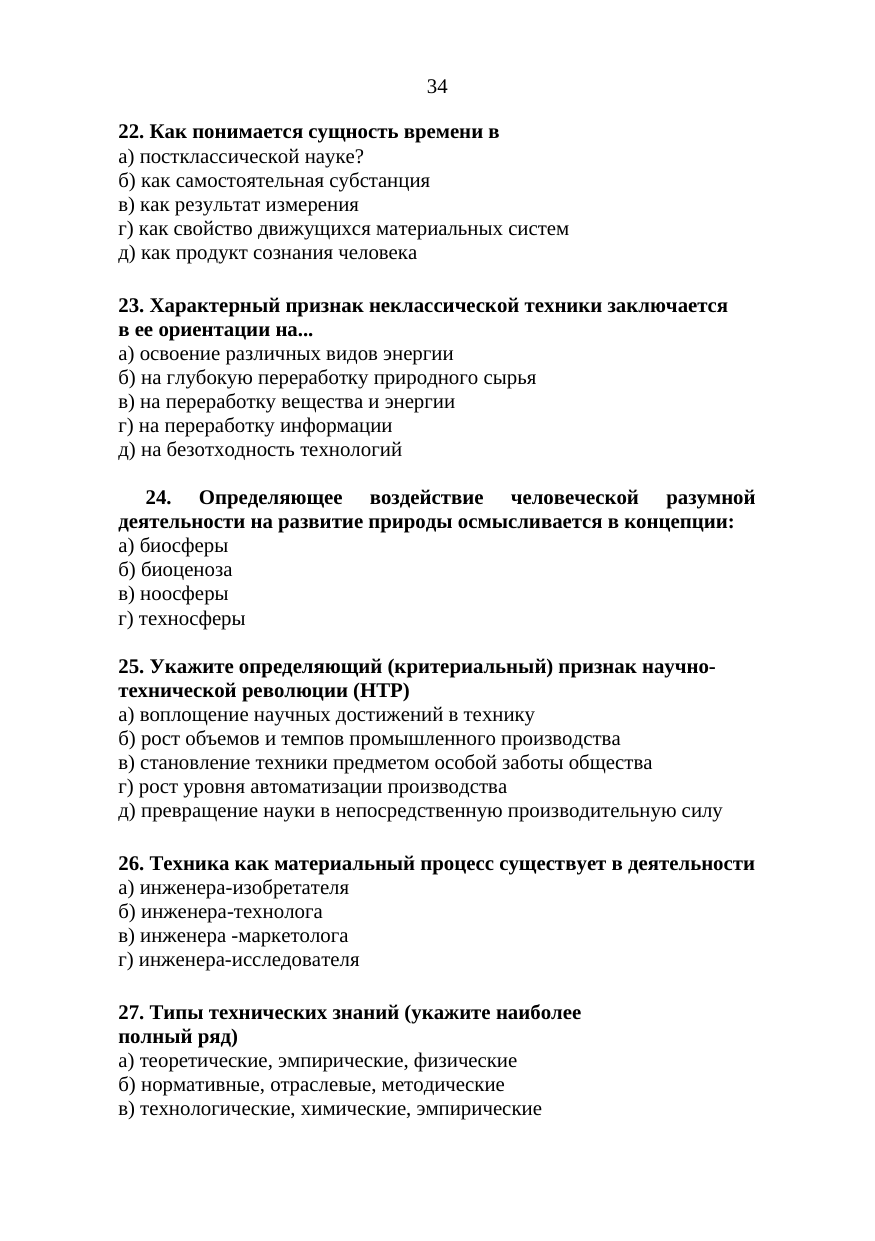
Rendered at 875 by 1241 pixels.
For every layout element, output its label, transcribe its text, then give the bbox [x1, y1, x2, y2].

text б) нормативные, отраслевые, методические [118, 1072, 756, 1096]
text 27. Типы технических знаний (укажите наиболее [118, 1000, 756, 1024]
text д) превращение науки в непосредственную производительную силу [118, 798, 756, 822]
text г) как свойство движущихся материальных систем [118, 216, 756, 240]
text г) на переработку информации [118, 413, 756, 437]
text б) биоценоза [118, 557, 756, 581]
text в) на переработку вещества и энергии [118, 389, 756, 413]
text а) освоение различных видов энергии [118, 341, 756, 365]
text в ее ориентации на... [118, 317, 756, 341]
text г) техносферы [118, 605, 756, 629]
text полный ряд) [118, 1024, 756, 1048]
text а) биосферы [118, 533, 756, 557]
text в) технологические, химические, эмпирические [118, 1096, 756, 1120]
text а) постклассической науке? [118, 143, 756, 168]
text в) как результат измерения [118, 192, 756, 216]
text 24. Определяющее воздействие человеческой разумной деятельности на развитие природы осмысливается в концепции: [118, 485, 756, 533]
text г) инженера-исследователя [118, 947, 756, 971]
text а) инженера-изобретателя [118, 875, 756, 899]
text в) инженера -маркетолога [118, 923, 756, 947]
text д) как продукт сознания человека [118, 240, 756, 264]
text в) становление техники предметом особой заботы общества [118, 750, 756, 774]
text б) рост объемов и темпов промышленного производства [118, 726, 756, 750]
text г) рост уровня автоматизации производства [118, 774, 756, 798]
text а) воплощение научных достижений в технику [118, 702, 756, 726]
text 25. Укажите определяющий (критериальный) признак научно-технической революции (НТР) [118, 653, 756, 702]
text д) на безотходность технологий [118, 437, 756, 461]
text 26. Техника как материальный процесс существует в деятельности [118, 851, 756, 875]
text б) инженера-технолога [118, 899, 756, 923]
text а) теоретические, эмпирические, физические [118, 1048, 756, 1072]
text б) как самостоятельная субстанция [118, 168, 756, 192]
text 22. Как понимается сущность времени в [118, 119, 756, 143]
text б) на глубокую переработку природного сырья [118, 365, 756, 389]
text в) ноосферы [118, 581, 756, 605]
text 23. Характерный признак неклассической техники заключается [118, 293, 756, 317]
